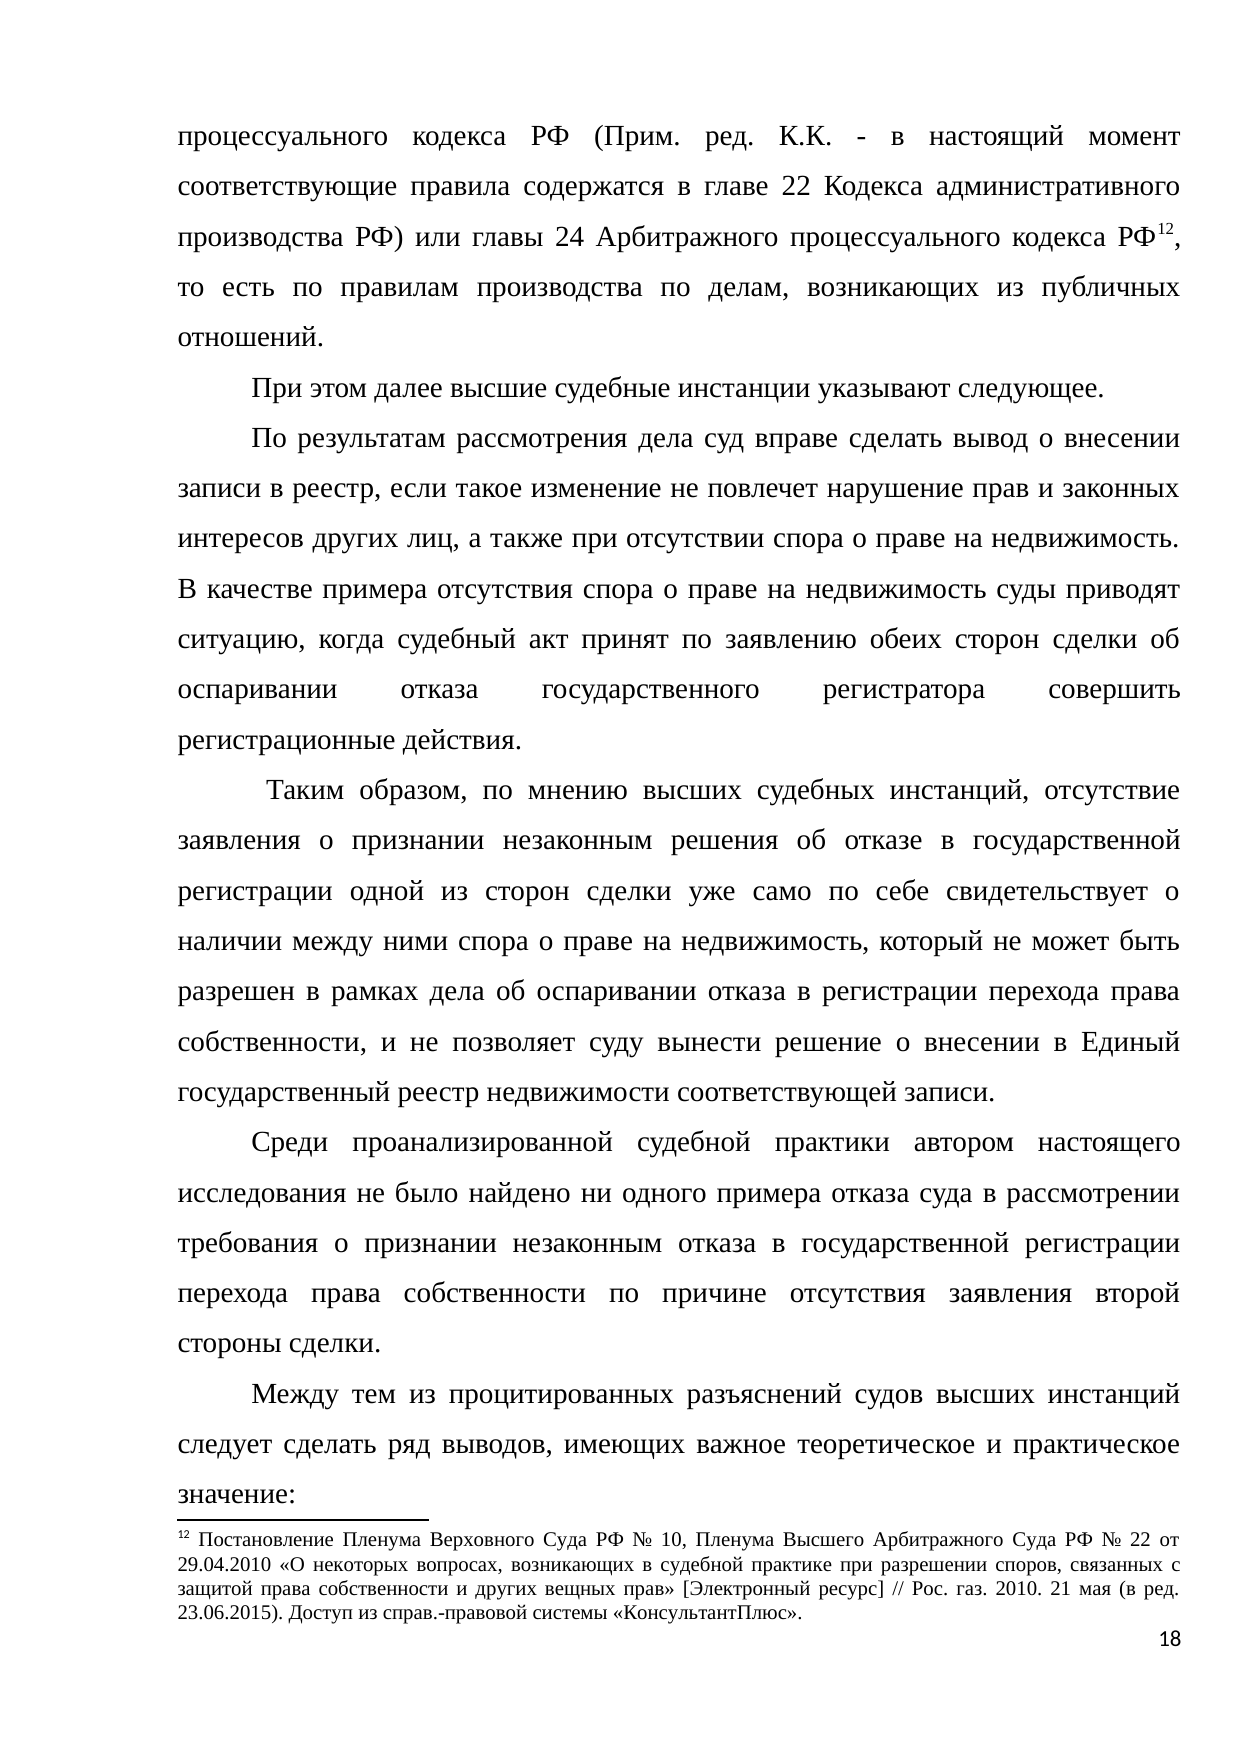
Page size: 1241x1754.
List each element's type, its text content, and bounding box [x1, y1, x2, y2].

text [177, 118, 1181, 353]
text По результатам рассмотрения дела суд вправе сделать вывод о внесении записи в реестр, если такое изменение не повлечет нарушение прав и законных интересов других лиц, а также при отсутствии спора о праве на недвижимость. В качестве примера отсутствия спора о праве на недвижимость суды приводят ситуацию, когда судебный акт принят по заявлению обеих сторон сделки об оспаривании отказа государственного регистратора совершить регистрационные действия. [177, 420, 1181, 755]
text Таким образом, по мнению высших судебных инстанций, отсутствие заявления о признании незаконным решения об отказе в государственной регистрации одной из сторон сделки уже само по себе свидетельствует о наличии между ними спора о праве на недвижимость, который не может быть разрешен в рамках дела об оспаривании отказа в регистрации перехода права собственности, и не позволяет суду вынести решение о внесении в Единый государственный реестр недвижимости соответствующей записи. [177, 772, 1181, 1108]
text При этом далее высшие судебные инстанции указывают следующее. [177, 370, 1181, 403]
text Среди проанализированной судебной практики автором настоящего исследования не было найдено ни одного примера отказа суда в рассмотрении требования о признании незаконным отказа в государственной регистрации перехода права собственности по причине отсутствия заявления второй стороны сделки. [177, 1124, 1181, 1359]
text Между тем из процитированных разъяснений судов высших инстанций следует сделать ряд выводов, имеющих важное теоретическое и практическое значение: [177, 1376, 1181, 1510]
